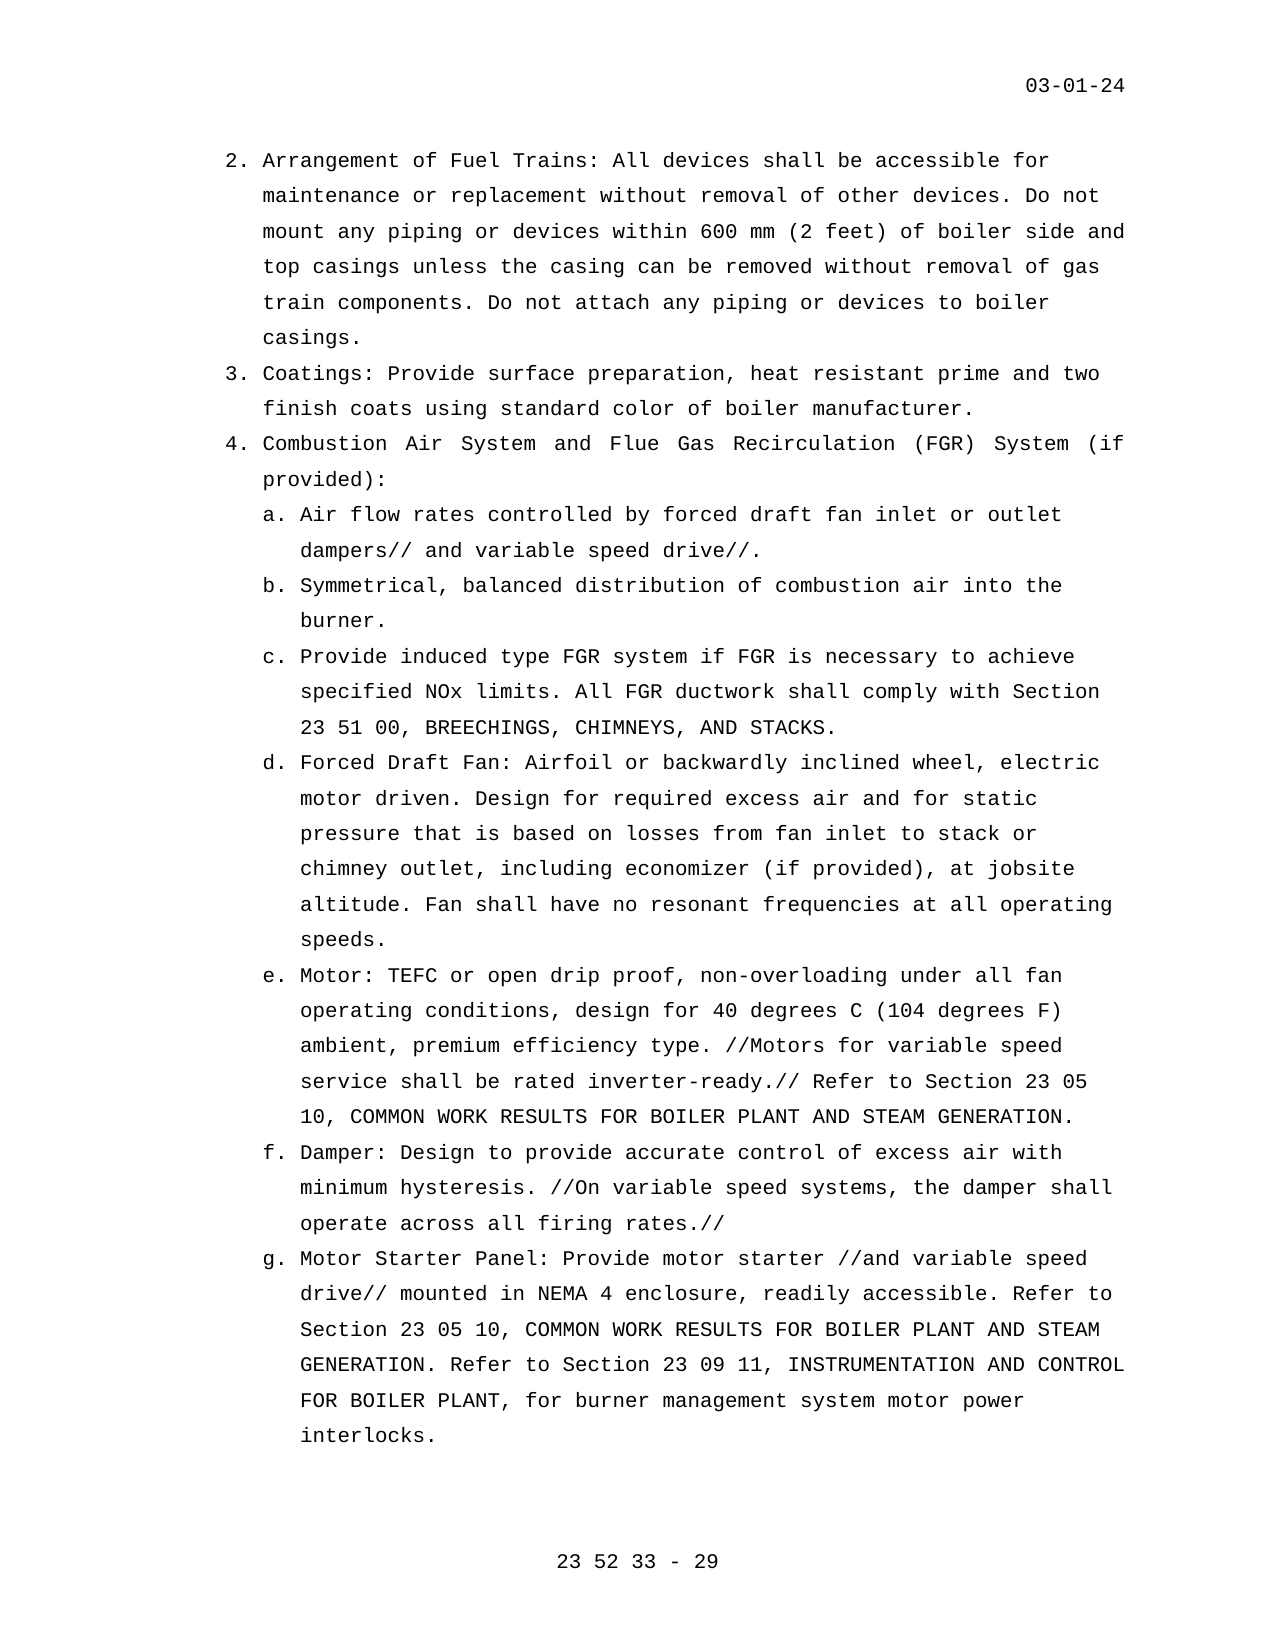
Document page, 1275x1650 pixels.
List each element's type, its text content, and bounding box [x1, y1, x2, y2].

text Damper: Design to provide accurate control of excess air with minimum hysteresis. //On variable speed systems, the damper shall operate across all firing rates.// [262, 1142, 1125, 1236]
text Coatings: Provide surface preparation, heat resistant prime and two finish coats using standard color of boiler manufacturer. [225, 362, 1125, 422]
text Combustion Air System and Flue Gas Recirculation (FGR) System (if provided): [225, 433, 1125, 492]
text Arrangement of Fuel Trains: All devices shall be accessible for maintenance or replacement without removal of other devices. Do not mount any piping or devices within 600 mm (2 feet) of boiler side and top casings unless the casing can be removed without removal of gas train components. Do not attach any piping or devices to boiler casings. [225, 150, 1125, 351]
text Air flow rates controlled by forced draft fan inlet or outlet dampers// and variable speed drive//. [262, 504, 1125, 563]
text Symmetrical, balanced distribution of combustion air into the burner. [262, 575, 1125, 634]
text Motor Starter Panel: Provide motor starter //and variable speed drive// mounted in NEMA 4 enclosure, readily accessible. Refer to Section 23 05 10, COMMON WORK RESULTS FOR BOILER PLANT AND STEAM GENERATION. Refer to Section 23 09 11, INSTRUMENTATION AND CONTROL FOR BOILER PLANT, for burner management system motor power interlocks. [262, 1248, 1125, 1449]
text Forced Draft Fan: Airfoil or backwardly inclined wheel, electric motor driven. Design for required excess air and for static pressure that is based on losses from fan inlet to stack or chimney outlet, including economizer (if provided), at jobsite altitude. Fan shall have no resonant frequencies at all operating speeds. [262, 752, 1125, 953]
text Provide induced type FGR system if FGR is necessary to achieve specified NOx limits. All FGR ductwork shall comply with Section 23 51 00, BREECHINGS, CHIMNEYS, AND STACKS. [262, 646, 1125, 740]
text Motor: TEFC or open drip proof, non-overloading under all fan operating conditions, design for 40 degrees C (104 degrees F) ambient, premium efficiency type. //Motors for variable speed service shall be rated inverter-ready.// Refer to Section 23 05 10, COMMON WORK RESULTS FOR BOILER PLANT AND STEAM GENERATION. [262, 964, 1125, 1130]
